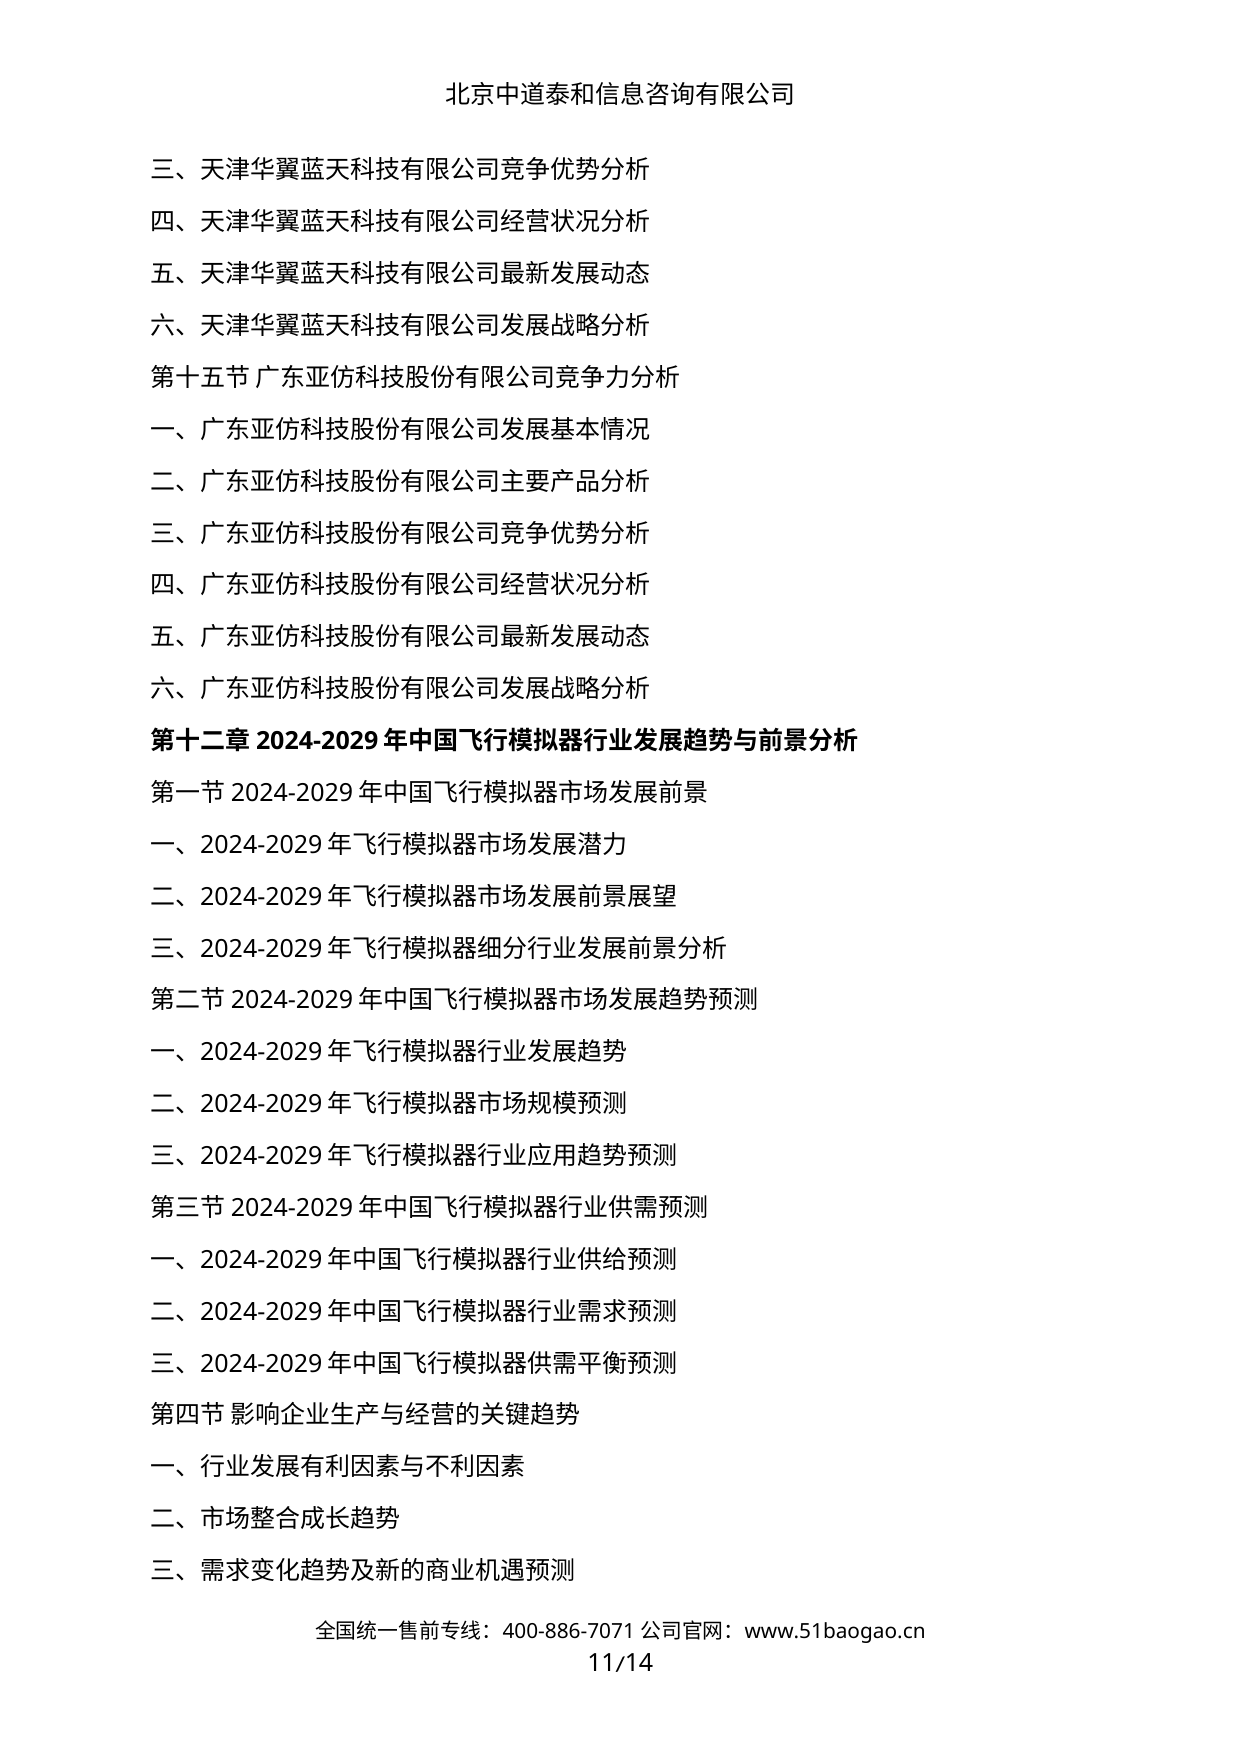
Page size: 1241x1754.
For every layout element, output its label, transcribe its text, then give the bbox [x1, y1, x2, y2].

text 三、天津华翼蓝天科技有限公司竞争优势分析 [150, 150, 1090, 186]
text 一、2024-2029年中国飞行模拟器行业供给预测 [150, 1239, 1090, 1276]
text 二、2024-2029年飞行模拟器市场规模预测 [150, 1084, 1090, 1120]
text 二、2024-2029年中国飞行模拟器行业需求预测 [150, 1291, 1090, 1327]
text 三、2024-2029年飞行模拟器细分行业发展前景分析 [150, 928, 1090, 964]
text 三、广东亚仿科技股份有限公司竞争优势分析 [150, 513, 1090, 549]
text 第四节 影响企业生产与经营的关键趋势 [150, 1395, 1090, 1431]
text 三、2024-2029年飞行模拟器行业应用趋势预测 [150, 1136, 1090, 1172]
text 三、需求变化趋势及新的商业机遇预测 [150, 1551, 1090, 1587]
text 六、天津华翼蓝天科技有限公司发展战略分析 [150, 306, 1090, 342]
text 二、广东亚仿科技股份有限公司主要产品分析 [150, 461, 1090, 497]
text 第一节 2024-2029年中国飞行模拟器市场发展前景 [150, 772, 1090, 809]
text 六、广东亚仿科技股份有限公司发展战略分析 [150, 669, 1090, 705]
text 四、天津华翼蓝天科技有限公司经营状况分析 [150, 202, 1090, 238]
text 一、2024-2029年飞行模拟器市场发展潜力 [150, 824, 1090, 861]
text 二、市场整合成长趋势 [150, 1499, 1090, 1535]
text 二、2024-2029年飞行模拟器市场发展前景展望 [150, 876, 1090, 912]
text 五、广东亚仿科技股份有限公司最新发展动态 [150, 617, 1090, 653]
text 一、广东亚仿科技股份有限公司发展基本情况 [150, 409, 1090, 446]
text 四、广东亚仿科技股份有限公司经营状况分析 [150, 565, 1090, 601]
text 第十五节 广东亚仿科技股份有限公司竞争力分析 [150, 357, 1090, 394]
text 第三节 2024-2029年中国飞行模拟器行业供需预测 [150, 1187, 1090, 1224]
text 第十二章 2024-2029年中国飞行模拟器行业发展趋势与前景分析 [150, 721, 1090, 757]
text 三、2024-2029年中国飞行模拟器供需平衡预测 [150, 1343, 1090, 1379]
text 第二节 2024-2029年中国飞行模拟器市场发展趋势预测 [150, 980, 1090, 1016]
text 五、天津华翼蓝天科技有限公司最新发展动态 [150, 254, 1090, 290]
text 一、行业发展有利因素与不利因素 [150, 1447, 1090, 1483]
text 一、2024-2029年飞行模拟器行业发展趋势 [150, 1032, 1090, 1068]
